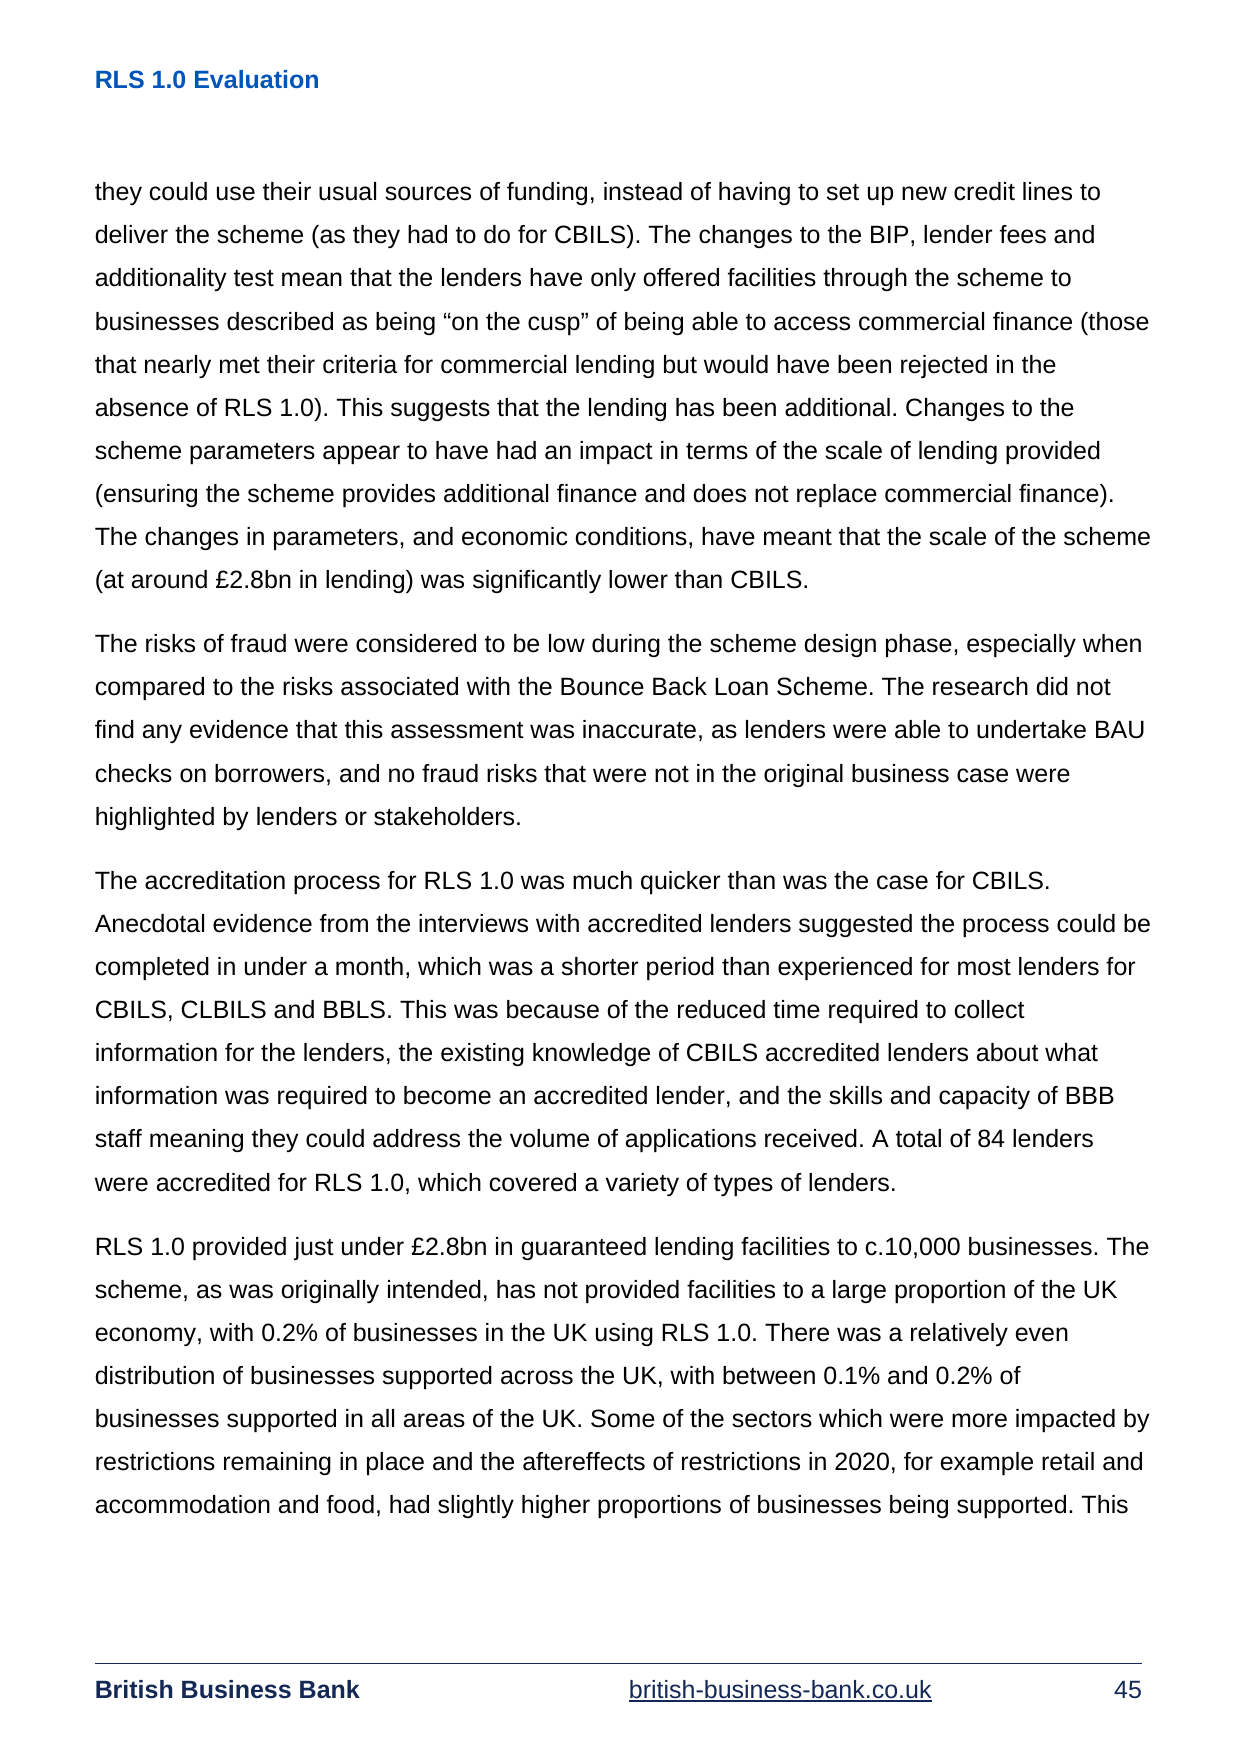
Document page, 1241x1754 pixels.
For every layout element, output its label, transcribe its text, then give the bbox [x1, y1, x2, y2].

text The risks of fraud were considered to be low during the scheme design phase, especially when compared to the risks associated with the Bounce Back Loan Scheme. The research did not find any evidence that this assessment was inaccurate, as lenders were able to undertake BAU checks on borrowers, and no fraud risks that were not in the original business case were highlighted by lenders or stakeholders. [94, 629, 1152, 831]
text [94, 1232, 1152, 1519]
text The accreditation process for RLS 1.0 was much quicker than was the case for CBILS. Anecdotal evidence from the interviews with accredited lenders suggested the process could be completed in under a month, which was a shorter period than experienced for most lenders for CBILS, CLBILS and BBLS. This was because of the reduced time required to collect information for the lenders, the existing knowledge of CBILS accredited lenders about what information was required to become an accredited lender, and the skills and capacity of BBB staff meaning they could address the volume of applications received. A total of 84 lenders were accredited for RLS 1.0, which covered a variety of types of lenders. [94, 866, 1152, 1196]
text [94, 177, 1152, 594]
